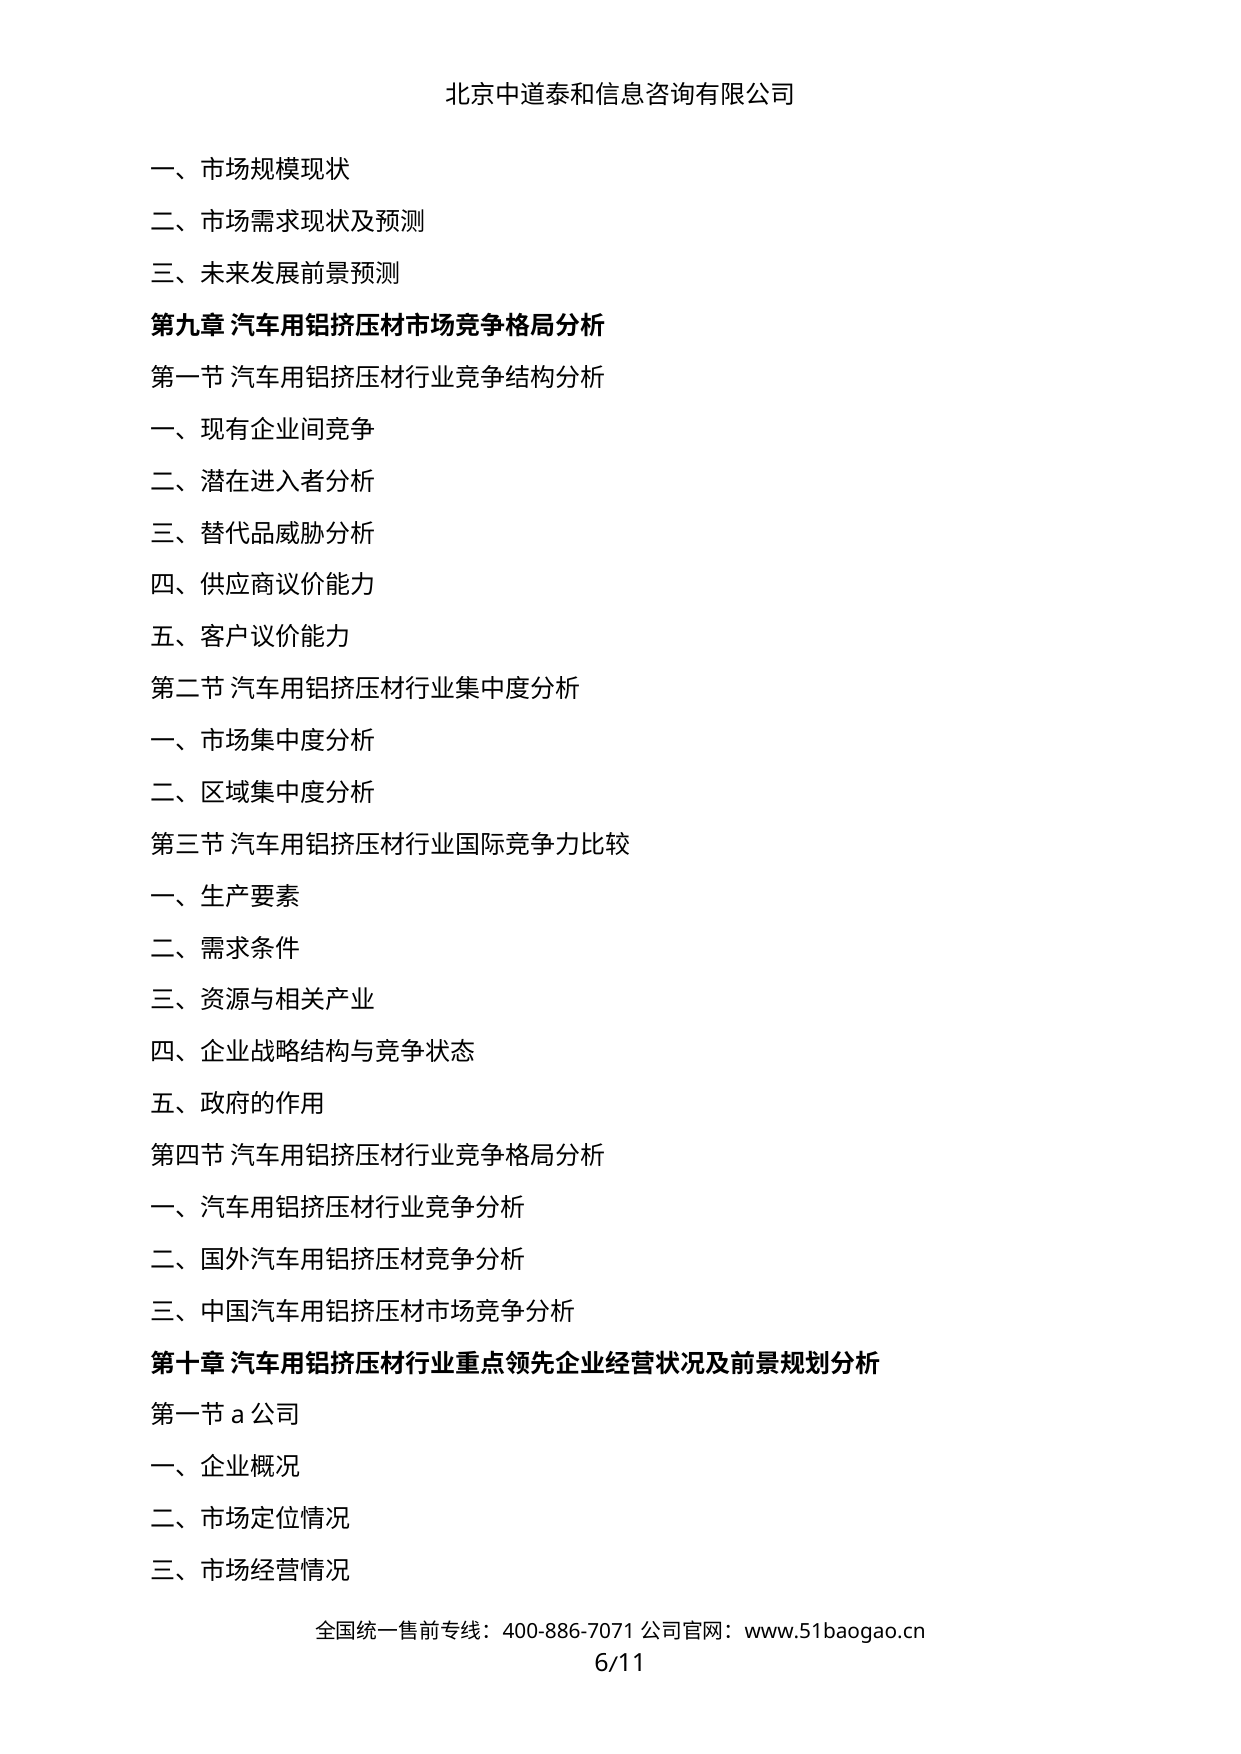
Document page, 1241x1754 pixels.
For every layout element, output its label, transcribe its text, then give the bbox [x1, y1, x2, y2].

text 五、客户议价能力 [150, 617, 1090, 653]
text 第二节 汽车用铝挤压材行业集中度分析 [150, 669, 1090, 705]
text 二、需求条件 [150, 928, 1090, 964]
text 五、政府的作用 [150, 1084, 1090, 1120]
text 第四节 汽车用铝挤压材行业竞争格局分析 [150, 1136, 1090, 1172]
text 第一节 a公司 [150, 1395, 1090, 1431]
text 四、供应商议价能力 [150, 565, 1090, 601]
text 第一节 汽车用铝挤压材行业竞争结构分析 [150, 357, 1090, 394]
text 三、市场经营情况 [150, 1551, 1090, 1587]
text 二、市场需求现状及预测 [150, 202, 1090, 238]
text 三、资源与相关产业 [150, 980, 1090, 1016]
text 一、生产要素 [150, 876, 1090, 912]
text 一、市场集中度分析 [150, 721, 1090, 757]
text 一、企业概况 [150, 1447, 1090, 1483]
text 三、替代品威胁分析 [150, 513, 1090, 549]
text 一、汽车用铝挤压材行业竞争分析 [150, 1187, 1090, 1224]
text 第九章 汽车用铝挤压材市场竞争格局分析 [150, 306, 1090, 342]
text 二、市场定位情况 [150, 1499, 1090, 1535]
text 二、国外汽车用铝挤压材竞争分析 [150, 1239, 1090, 1276]
text 二、区域集中度分析 [150, 772, 1090, 809]
text 四、企业战略结构与竞争状态 [150, 1032, 1090, 1068]
text 第三节 汽车用铝挤压材行业国际竞争力比较 [150, 824, 1090, 861]
text 一、市场规模现状 [150, 150, 1090, 186]
text 一、现有企业间竞争 [150, 409, 1090, 446]
text 三、中国汽车用铝挤压材市场竞争分析 [150, 1291, 1090, 1327]
text 三、未来发展前景预测 [150, 254, 1090, 290]
text 二、潜在进入者分析 [150, 461, 1090, 497]
text 第十章 汽车用铝挤压材行业重点领先企业经营状况及前景规划分析 [150, 1343, 1090, 1379]
